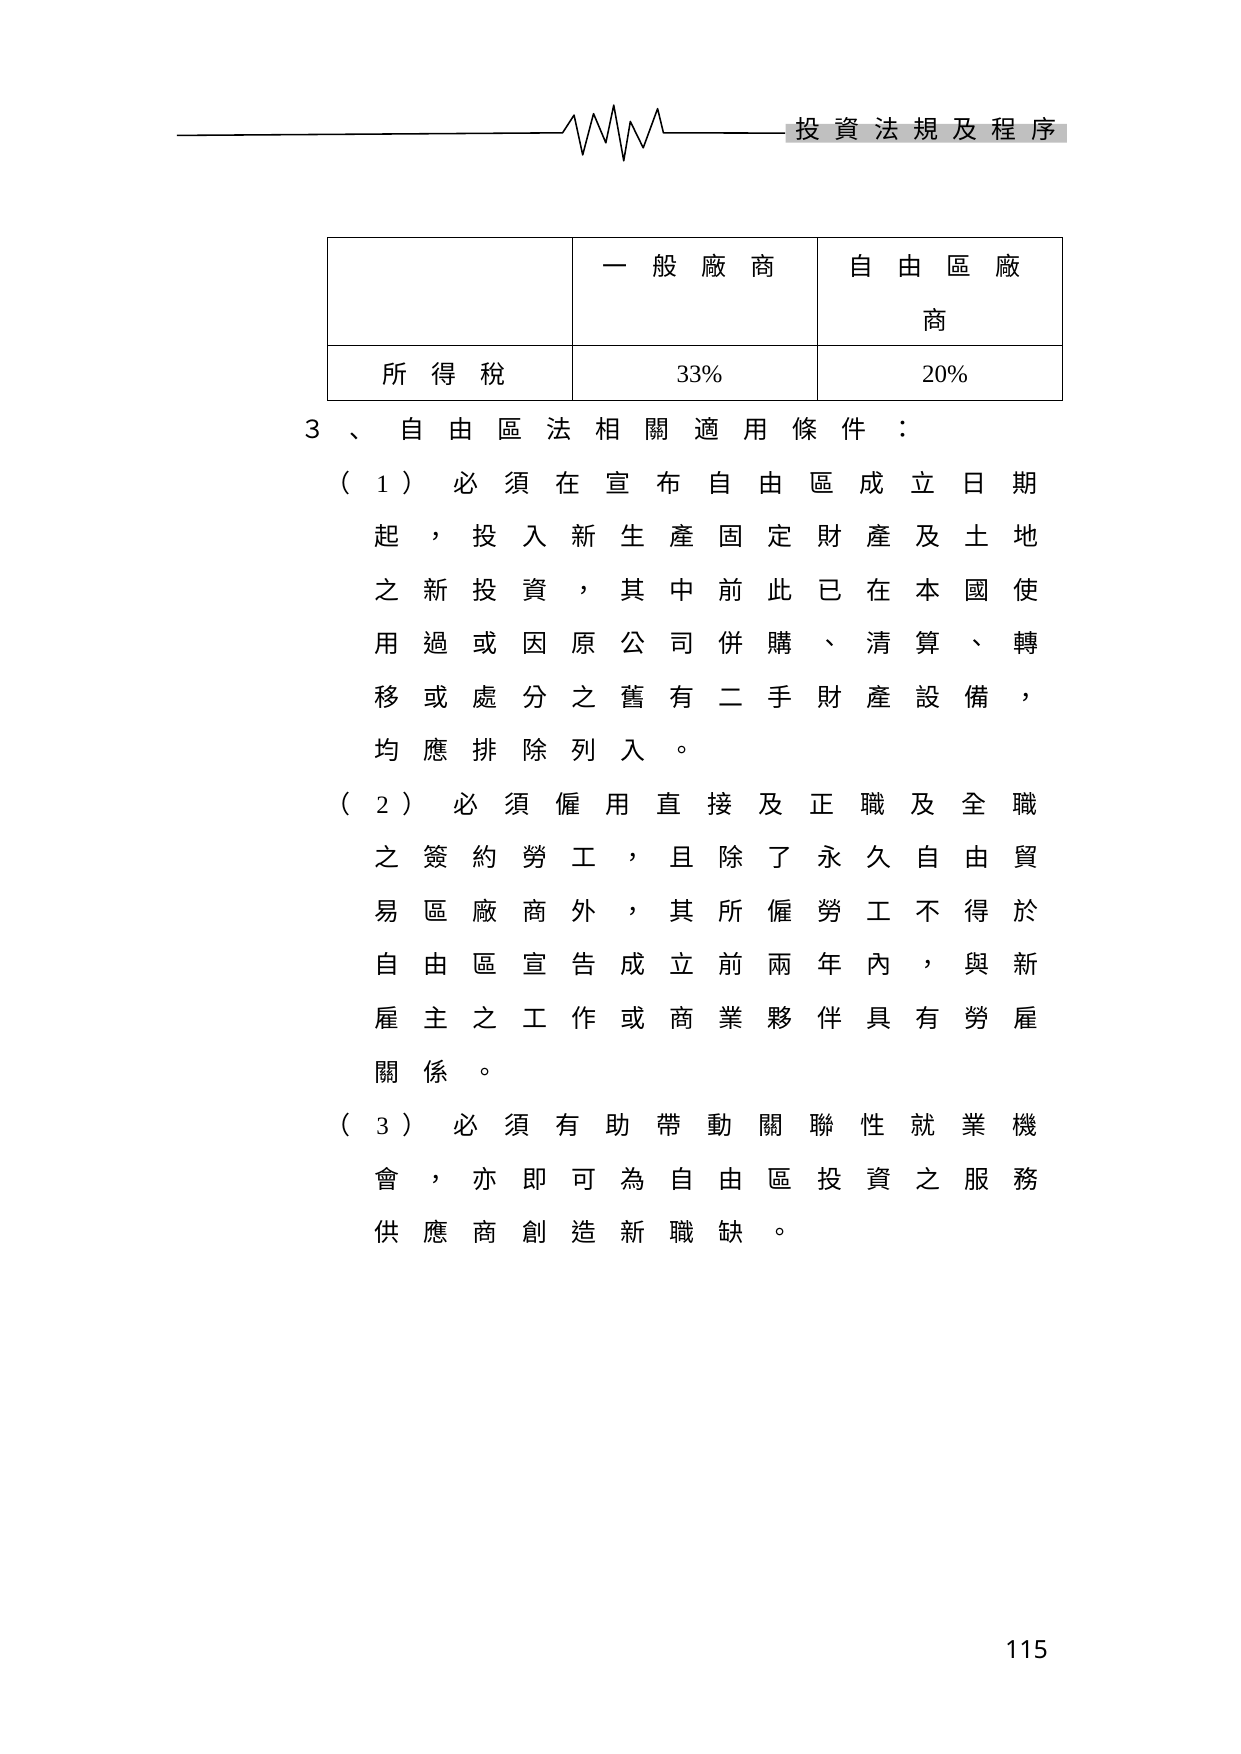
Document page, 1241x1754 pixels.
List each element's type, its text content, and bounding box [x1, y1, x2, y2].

table_header 一般廠商 [573, 238, 817, 345]
table_cell 20% [818, 346, 1062, 400]
table_cell 所得稅 [328, 346, 572, 400]
text （1）必須在宣布自由區成立日期起，投入新生產固定財產及土地之新投資，其中前此已在本國使用過或因原公司併購、清算、轉移或處分之舊有二手財產設備，均應排除列入。 [301, 454, 1063, 776]
table_cell 33% [573, 346, 817, 400]
text （2）必須僱用直接及正職及全職之簽約勞工，且除了永久自由貿易區廠商外，其所僱勞工不得於自由區宣告成立前兩年內，與新雇主之工作或商業夥伴具有勞雇關係。 [301, 776, 1063, 1097]
text ３、自由區法相關適用條件： [276, 401, 1063, 454]
table_header [328, 238, 572, 345]
table_header 自由區廠商 [818, 238, 1062, 345]
text （3）必須有助帶動關聯性就業機會，亦即可為自由區投資之服務供應商創造新職缺。 [301, 1097, 1063, 1258]
